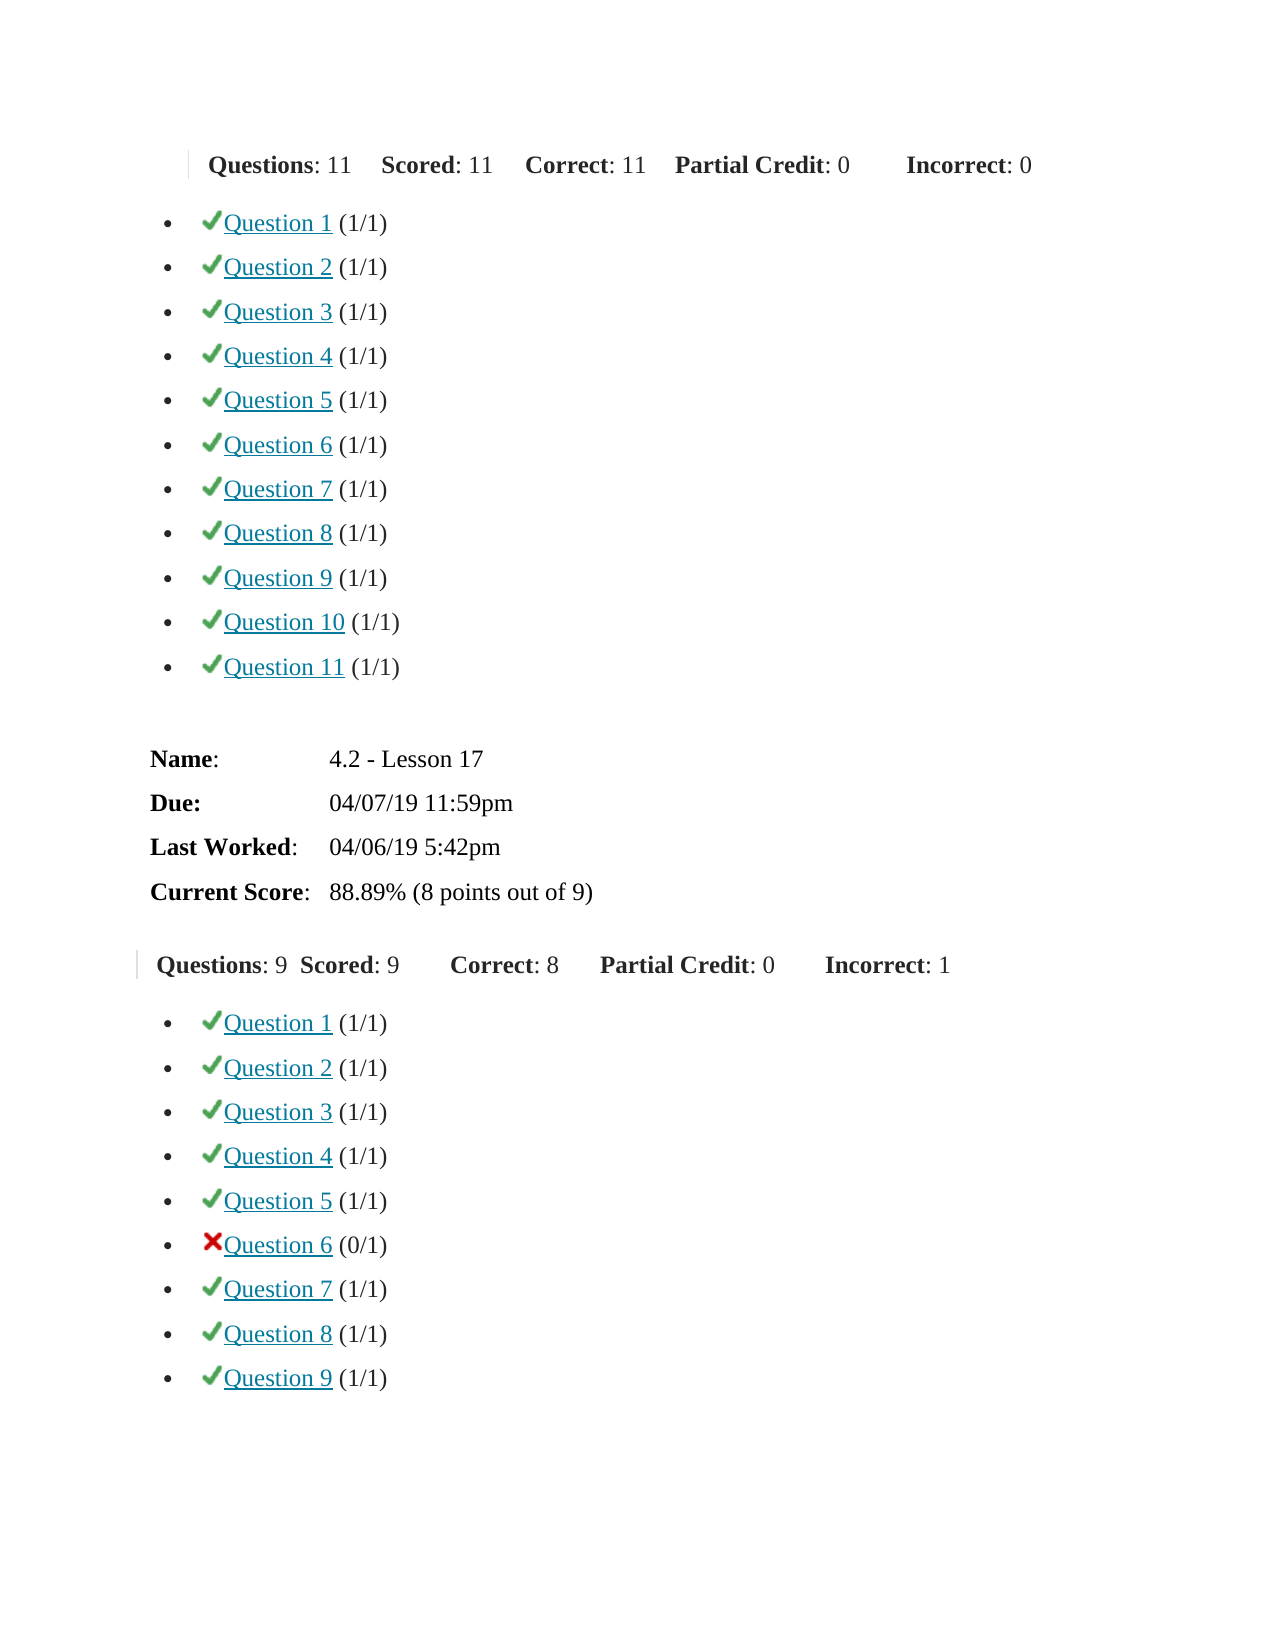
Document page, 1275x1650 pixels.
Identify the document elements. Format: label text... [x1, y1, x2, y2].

list Question 1 (1/1) [164, 1008, 1125, 1037]
picture [201, 253, 224, 276]
list Question 9 (1/1) [164, 563, 1125, 592]
list Question 3 (1/1) [164, 297, 1125, 325]
picture [201, 475, 224, 498]
list Question 8 (1/1) [164, 1319, 1125, 1348]
picture [201, 1276, 224, 1298]
table_cell 88.89% (8 points out of 9) [329, 877, 612, 921]
list Question 2 (1/1) [164, 1053, 1125, 1081]
list Question 5 (1/1) [164, 1186, 1125, 1214]
list Question 6 (0/1) [164, 1230, 1125, 1259]
text Questions: 11 Scored: 11 Correct: 11 Partial Credit: 0 Incorrect: 0 [189, 150, 1125, 179]
table_cell 04/06/19 5:42pm [329, 833, 612, 877]
picture [201, 1231, 224, 1254]
list Question 11 (1/1) [164, 652, 1125, 680]
picture [201, 564, 224, 587]
picture [201, 342, 224, 365]
picture [201, 653, 224, 675]
list Question 8 (1/1) [164, 518, 1125, 547]
picture [201, 1054, 224, 1076]
picture [201, 1187, 224, 1210]
picture [201, 298, 224, 320]
list Question 4 (1/1) [164, 341, 1125, 370]
picture [201, 1142, 224, 1165]
picture [201, 209, 224, 232]
table_header 4.2 - Lesson 17 [329, 744, 612, 788]
table_cell Current Score: [150, 877, 329, 921]
list Question 2 (1/1) [164, 252, 1125, 281]
list Question 1 (1/1) [164, 208, 1125, 237]
picture [201, 608, 224, 631]
picture [201, 1009, 224, 1032]
list Question 3 (1/1) [164, 1097, 1125, 1126]
list Question 7 (1/1) [164, 474, 1125, 503]
list Question 4 (1/1) [164, 1141, 1125, 1170]
picture [201, 520, 224, 542]
list Question 7 (1/1) [164, 1274, 1125, 1303]
table_header Name: [150, 744, 329, 788]
list Question 10 (1/1) [164, 607, 1125, 636]
picture [201, 1098, 224, 1121]
picture [201, 431, 224, 454]
list Question 9 (1/1) [164, 1363, 1125, 1392]
table_cell 04/07/19 11:59pm [329, 788, 612, 832]
picture [201, 386, 224, 409]
picture [201, 1320, 224, 1343]
table_cell Last Worked: [150, 833, 329, 877]
text Questions: 9 Scored: 9 Correct: 8 Partial Credit: 0 Incorrect: 1 [138, 950, 1125, 979]
list Question 5 (1/1) [164, 385, 1125, 414]
table_cell Due: [150, 788, 329, 832]
list Question 6 (1/1) [164, 430, 1125, 458]
picture [201, 1364, 224, 1387]
